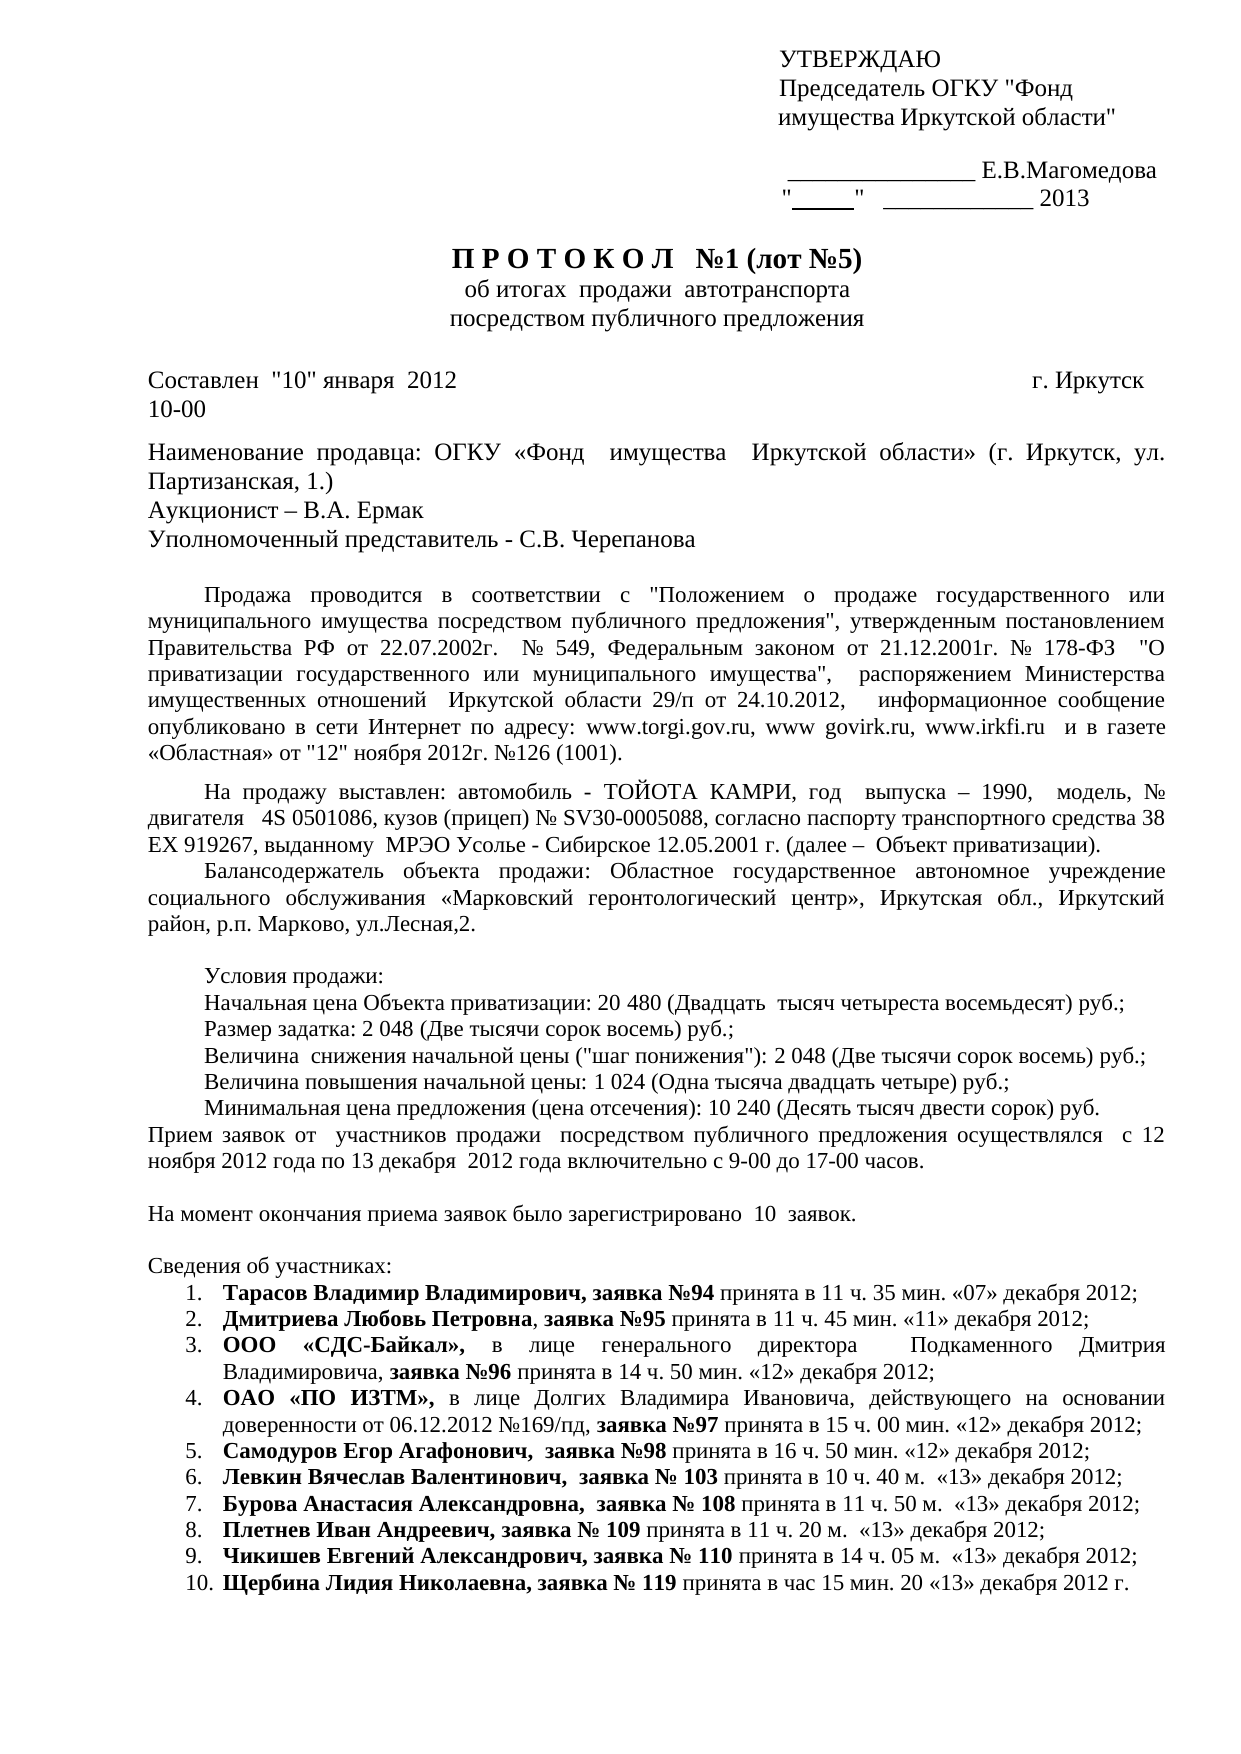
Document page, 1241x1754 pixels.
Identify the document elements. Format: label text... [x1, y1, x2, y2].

title Начальная цена Объекта приватизации: 20 480 (Двадцать тысяч четыреста восемьдесят) руб.; [148, 989, 1166, 1015]
text об итогах продажи автотранспорта [148, 274, 1166, 303]
list Тарасов Владимир Владимирович, заявка №94 принята в 11 ч. 35 мин. «07» декабря 2012; [185, 1279, 1166, 1305]
text " " ____________ 2013 [148, 183, 1166, 212]
text Наименование продавца: ОГКУ «Фонд имущества Иркутской области» (г. Иркутск, ул. Партизанская, 1.) [148, 437, 1166, 495]
text На момент окончания приема заявок было зарегистрировано 10 заявок. [148, 1200, 1166, 1226]
text Аукционист – В.А. Ермак [148, 495, 1211, 524]
text _______________ Е.В.Магомедова [148, 155, 1166, 183]
title На продажу выставлен: автомобиль - ТОЙОТА КАМРИ, год выпуска – 1990, модель, № двигателя 4S 0501086, кузов (прицеп) № SV30-0005088, согласно паспорту транспортного средства 38 EX 919267, выданному МРЭО Усолье - Сибирское 12.05.2001 г. (далее – Объект приватизации). [148, 778, 1166, 857]
text посредством публичного предложения [148, 303, 1166, 332]
title Величина повышения начальной цены: 1 024 (Одна тысяча двадцать четыре) руб.; [148, 1068, 1166, 1094]
text Продажа проводится в соответствии с "Положением о продаже государственного или муниципального имущества посредством публичного предложения", утвержденным постановлением Правительства РФ от 22.07.2002г. № 549, Федеральным законом от 21.12.2001г. № 178-ФЗ "О приватизации государственного или муниципального имущества", распоряжением Министерства имущественных отношений Иркутской области 29/п от 24.10.2012, информационное сообщение опубликовано в сети Интернет по адресу: www.torgi.gov.ru, www govirk.ru, www.irkfi.ru и в газете «Областная» от "12" ноября 2012г. №126 (1001). [148, 581, 1166, 766]
title Размер задатка: 2 048 (Две тысячи сорок восемь) руб.; [148, 1015, 1166, 1042]
subtitle УТВЕРЖДАЮ [148, 44, 1166, 73]
list Плетнев Иван Андреевич, заявка № 109 принята в 11 ч. 20 м. «13» декабря 2012; [185, 1516, 1166, 1542]
list Дмитриева Любовь Петровна, заявка №95 принята в 11 ч. 45 мин. «11» декабря 2012; [185, 1305, 1166, 1332]
text Составлен "10" января 2012 г. Иркутск [148, 366, 1166, 394]
title Условия продажи: [148, 963, 1166, 989]
title П Р О Т О К О Л №1 (лот №5) [148, 241, 1166, 274]
text Прием заявок от участников продажи посредством публичного предложения осуществлялся с 12 ноября 2012 года по 13 декабря 2012 года включительно с 9-00 до 17-00 часов. [148, 1121, 1166, 1173]
title Величина снижения начальной цены ("шаг понижения"): 2 048 (Две тысячи сорок восемь) руб.; [148, 1042, 1166, 1068]
text 10-00 [148, 394, 1166, 423]
text Уполномоченный представитель - С.В. Черепанова [148, 524, 1211, 552]
list Чикишев Евгений Александрович, заявка № 110 принята в 14 ч. 05 м. «13» декабря 2012; [185, 1542, 1166, 1569]
list Бурова Анастасия Александровна, заявка № 108 принята в 11 ч. 50 м. «13» декабря 2012; [185, 1490, 1166, 1516]
title Минимальная цена предложения (цена отсечения): 10 240 (Десять тысяч двести сорок) руб. [148, 1094, 1166, 1121]
list Щербина Лидия Николаевна, заявка № 119 принята в час 15 мин. 20 «13» декабря 2012 г. [185, 1569, 1166, 1595]
text имущества Иркутской области" [148, 102, 1166, 155]
title Балансодержатель объекта продажи: Областное государственное автономное учреждение социального обслуживания «Марковский геронтологический центр», Иркутская обл., Иркутский район, р.п. Марково, ул.Лесная,2. [148, 857, 1166, 936]
list Левкин Вячеслав Валентинович, заявка № 103 принята в 10 ч. 40 м. «13» декабря 2012; [185, 1463, 1166, 1490]
list Самодуров Егор Агафонович, заявка №98 принята в 16 ч. 50 мин. «12» декабря 2012; [185, 1437, 1166, 1463]
list ОАО «ПО ИЗТМ», в лице Долгих Владимира Ивановича, действующего на основании доверенности от 06.12.2012 №169/пд, заявка №97 принята в 15 ч. 00 мин. «12» декабря 2012; [185, 1384, 1166, 1437]
text Сведения об участниках: [148, 1252, 1166, 1279]
text Председатель ОГКУ "Фонд [148, 73, 1166, 102]
list ООО «СДС-Байкал», в лице генерального директора Подкаменного Дмитрия Владимировича, заявка №96 принята в 14 ч. 50 мин. «12» декабря 2012; [185, 1332, 1166, 1384]
